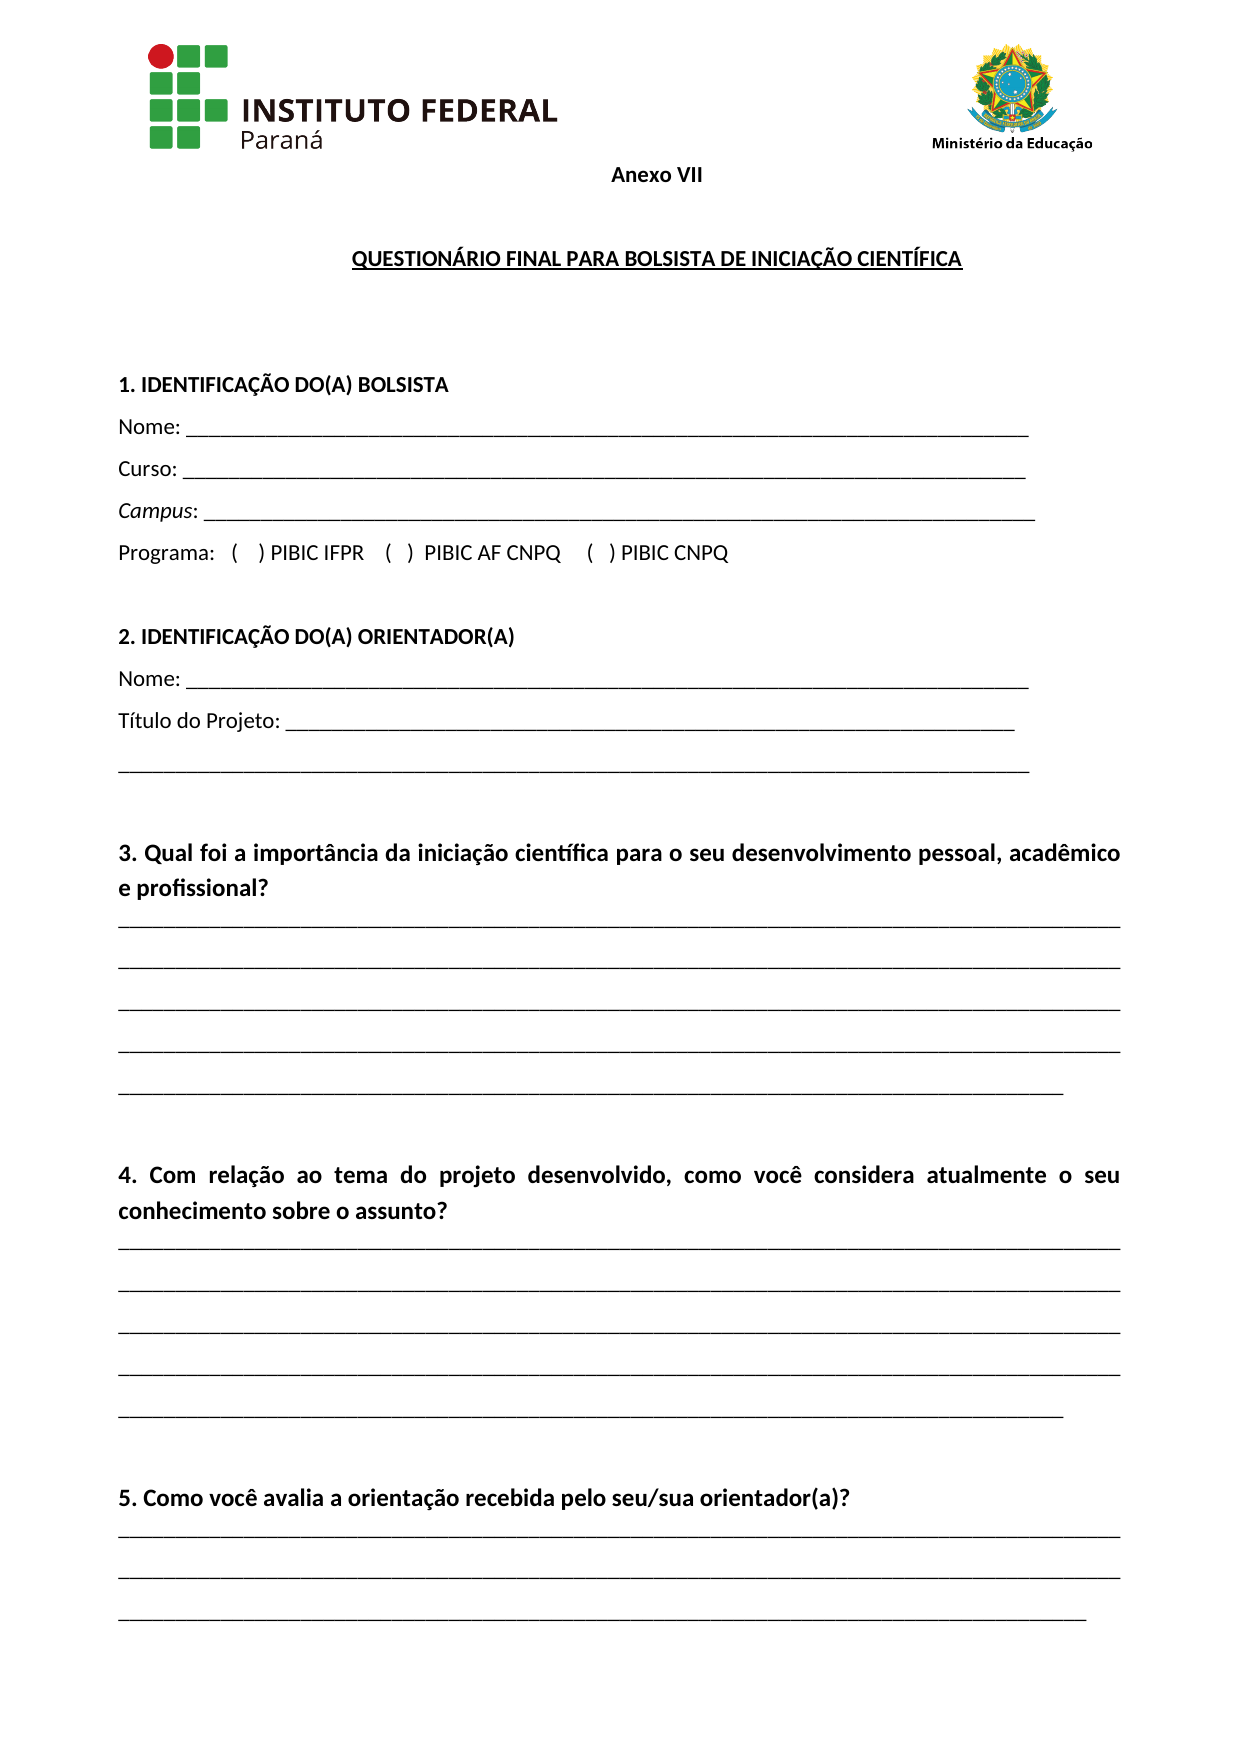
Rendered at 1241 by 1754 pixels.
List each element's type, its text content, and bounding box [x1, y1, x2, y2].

text Curso: __________________________________________________________________________ [118, 454, 1122, 482]
text Nome: __________________________________________________________________________ [118, 412, 1122, 440]
text QUESTIONÁRIO FINAL PARA BOLSISTA DE INICIAÇÃO CIENTÍFICA [118, 244, 1122, 272]
picture [148, 44, 1093, 152]
text Nome: __________________________________________________________________________ [118, 664, 1122, 692]
text 3. Qual foi a importância da iniciação científica para o seu desenvolvimento pessoal, acadêmico e profissional? [118, 832, 1122, 903]
text 5. Como você avalia a orientação recebida pelo seu/sua orientador(a)? [118, 1477, 1122, 1513]
text Programa: ( ) PIBIC IFPR ( ) PIBIC AF CNPQ ( ) PIBIC CNPQ [118, 538, 1122, 566]
text ___________________________________________________________________________________________________________________________________________________________________________________________________________________________________________________________________________________________________________________________________________________________________________________________________________________________________________________ [118, 1225, 1122, 1421]
text ________________________________________________________________________________ [118, 748, 1122, 776]
text 2. IDENTIFICAÇÃO DO(A) ORIENTADOR(A) [118, 622, 1122, 650]
text 1. IDENTIFICAÇÃO DO(A) BOLSISTA [118, 370, 1122, 398]
text Título do Projeto: ________________________________________________________________ [118, 706, 1122, 734]
text _____________________________________________________________________________________________________________________________________________________________________________________________________________________________________________________________________ [118, 1513, 1122, 1624]
text Campus: _________________________________________________________________________ [118, 496, 1122, 524]
text ___________________________________________________________________________________________________________________________________________________________________________________________________________________________________________________________________________________________________________________________________________________________________________________________________________________________________________________ [118, 903, 1122, 1098]
text Anexo VII [118, 118, 1122, 188]
text 4. Com relação ao tema do projeto desenvolvido, como você considera atualmente o seu conhecimento sobre o assunto? [118, 1154, 1122, 1225]
